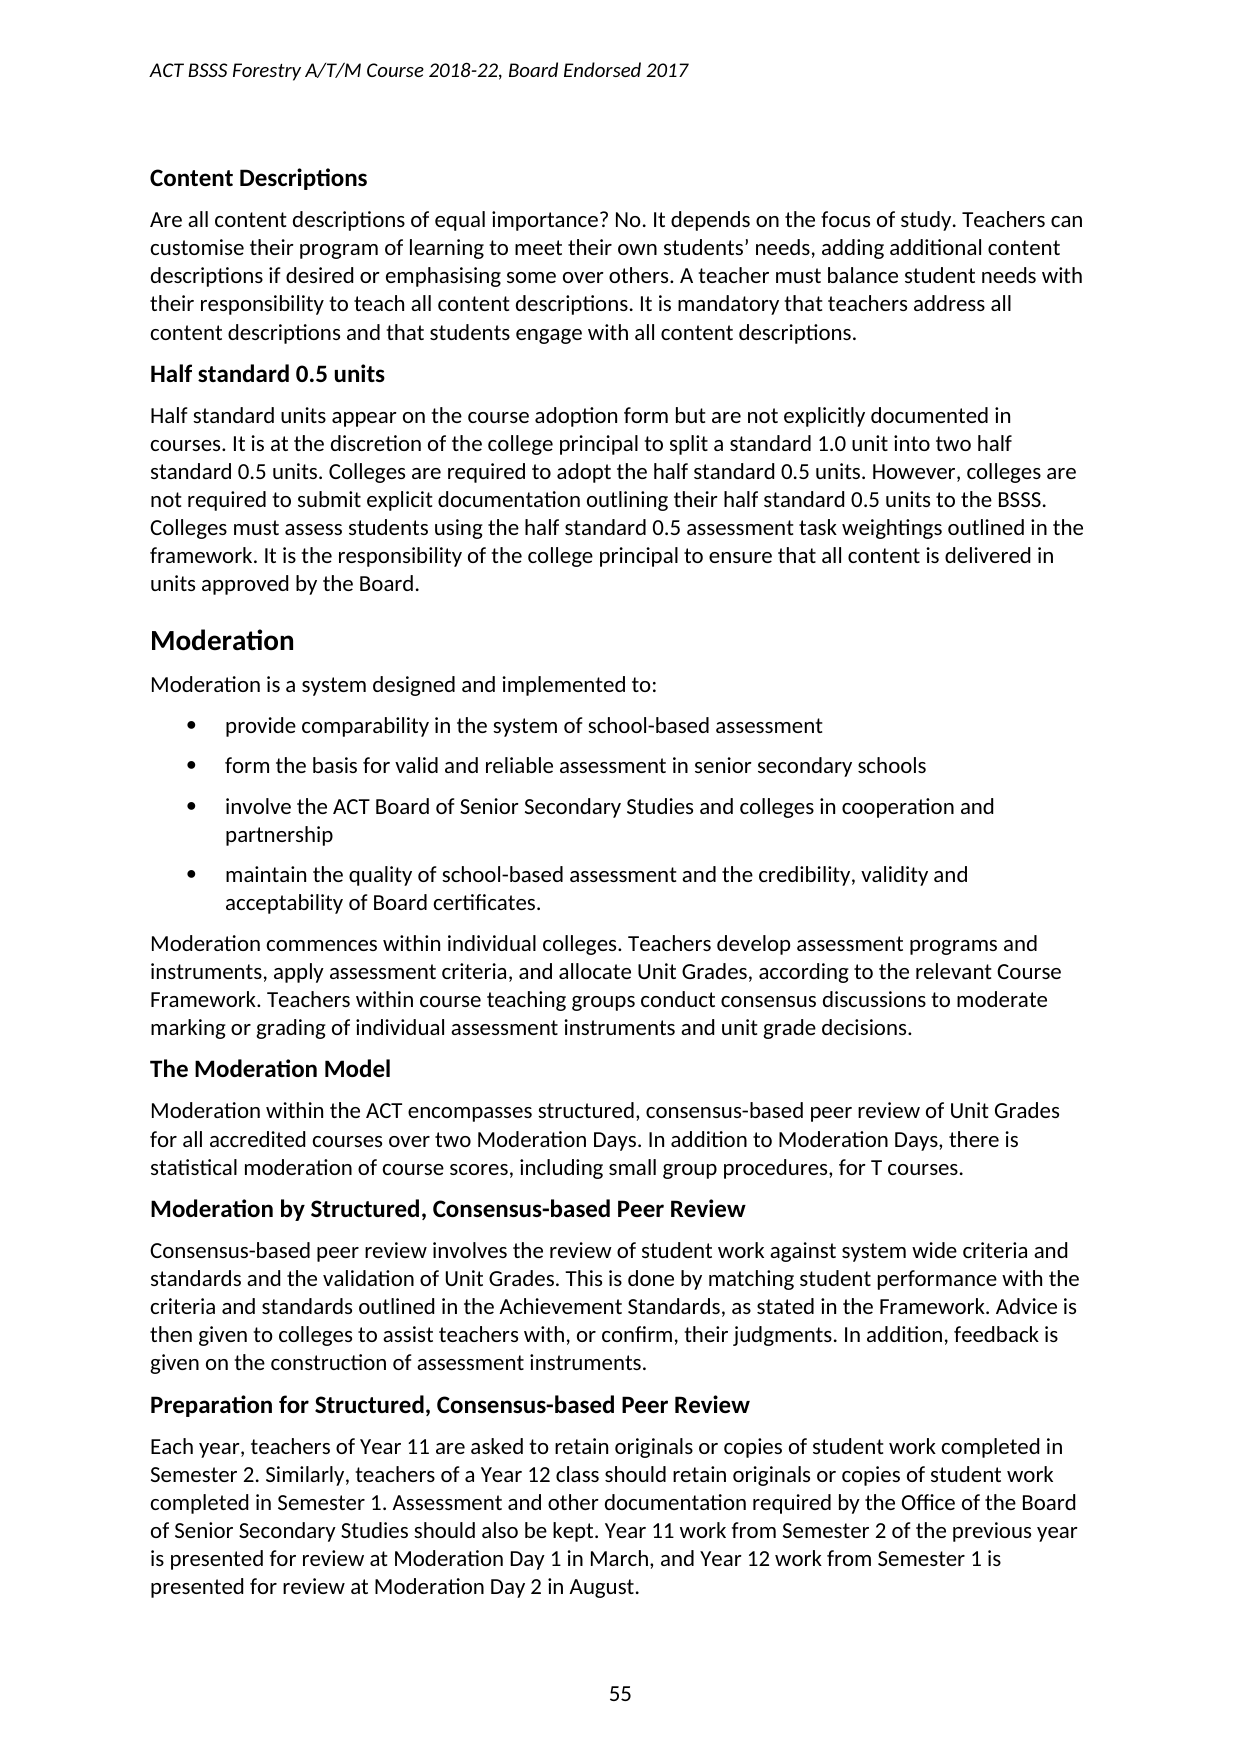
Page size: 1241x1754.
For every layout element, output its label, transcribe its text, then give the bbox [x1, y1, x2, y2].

subtitle Content Descriptions [150, 162, 1090, 193]
list form the basis for valid and reliable assessment in senior secondary schools [187, 751, 1090, 779]
subtitle Moderation by Structured, Consensus-based Peer Review [150, 1193, 1090, 1224]
subtitle The Moderation Model [150, 1054, 1090, 1084]
text Moderation commences within individual colleges. Teachers develop assessment programs and instruments, apply assessment criteria, and allocate Unit Grades, according to the relevant Course Framework. Teachers within course teaching groups conduct consensus discussions to moderate marking or grading of individual assessment instruments and unit grade decisions. [150, 929, 1090, 1041]
subtitle Moderation [150, 622, 1090, 658]
text Each year, teachers of Year 11 are asked to retain originals or copies of student work completed in Semester 2. Similarly, teachers of a Year 12 class should retain originals or copies of student work completed in Semester 1. Assessment and other documentation required by the Office of the Board of Senior Secondary Studies should also be kept. Year 11 work from Semester 2 of the previous year is presented for review at Moderation Day 1 in March, and Year 12 work from Semester 1 is presented for review at Moderation Day 2 in August. [150, 1432, 1090, 1600]
subtitle Half standard 0.5 units [150, 358, 1090, 389]
text Are all content descriptions of equal importance? No. It depends on the focus of study. Teachers can customise their program of learning to meet their own students’ needs, adding additional content descriptions if desired or emphasising some over others. A teacher must balance student needs with their responsibility to teach all content descriptions. It is mandatory that teachers address all content descriptions and that students engage with all content descriptions. [150, 206, 1090, 346]
text Consensus-based peer review involves the review of student work against system wide criteria and standards and the validation of Unit Grades. This is done by matching student performance with the criteria and standards outlined in the Achievement Standards, as stated in the Framework. Advice is then given to colleges to assist teachers with, or confirm, their judgments. In addition, feedback is given on the construction of assessment instruments. [150, 1236, 1090, 1376]
list involve the ACT Board of Senior Secondary Studies and colleges in cooperation and partnership [187, 792, 1090, 848]
text Half standard units appear on the course adoption form but are not explicitly documented in courses. It is at the discretion of the college principal to split a standard 1.0 unit into two half standard 0.5 units. Colleges are required to adopt the half standard 0.5 units. However, colleges are not required to submit explicit documentation outlining their half standard 0.5 units to the BSSS. Colleges must assess students using the half standard 0.5 assessment task weightings outlined in the framework. It is the responsibility of the college principal to ensure that all content is delivered in units approved by the Board. [150, 401, 1090, 597]
subtitle Preparation for Structured, Consensus-based Peer Review [150, 1389, 1090, 1419]
text Moderation is a system designed and implemented to: [150, 670, 1090, 698]
text Moderation within the ACT encompasses structured, consensus-based peer review of Unit Grades for all accredited courses over two Moderation Days. In addition to Moderation Days, there is statistical moderation of course scores, including small group procedures, for T courses. [150, 1097, 1090, 1181]
list provide comparability in the system of school-based assessment [187, 711, 1090, 739]
list maintain the quality of school-based assessment and the credibility, validity and acceptability of Board certificates. [187, 861, 1090, 917]
